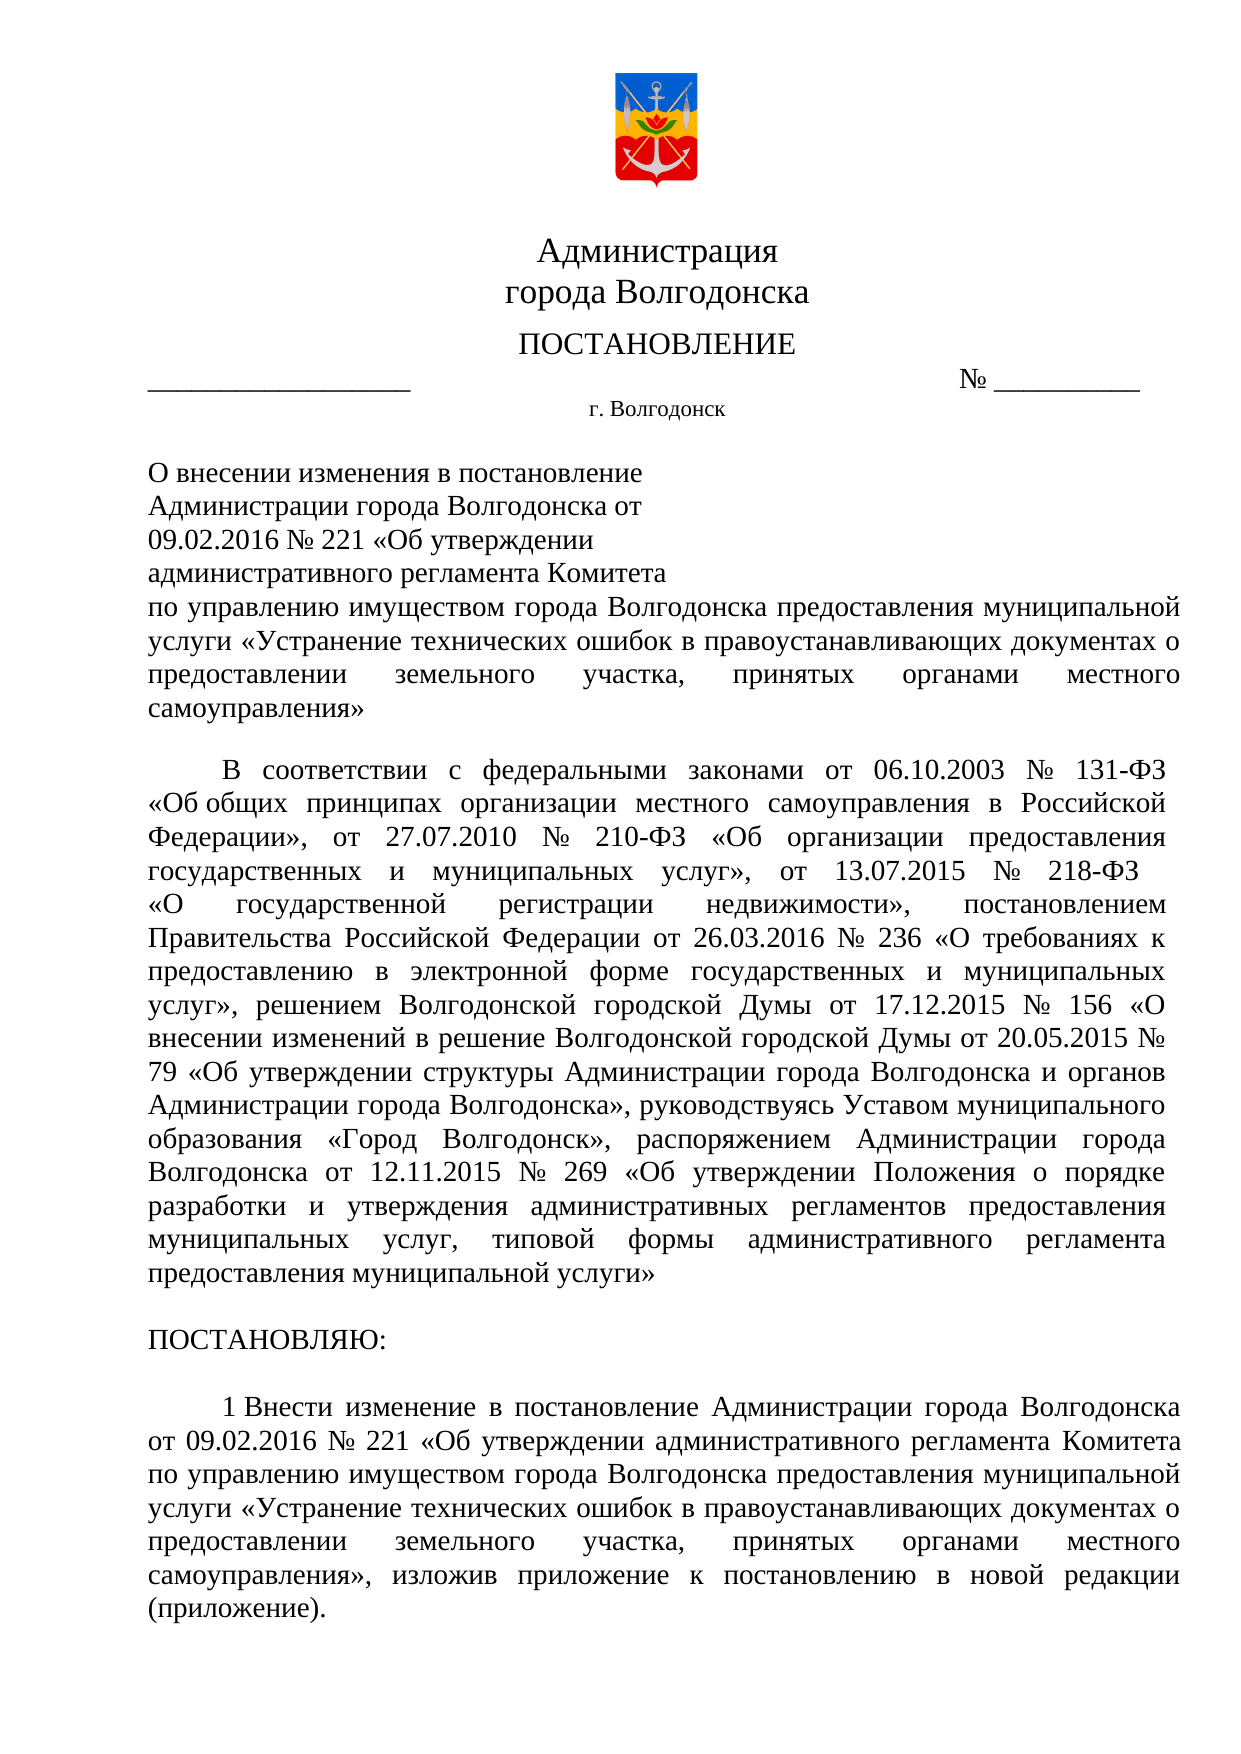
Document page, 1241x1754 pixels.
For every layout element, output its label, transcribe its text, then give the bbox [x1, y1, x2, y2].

text по управлению имуществом города Волгодонска предоставления муниципальной услуги «Устранение технических ошибок в правоустанавливающих документах о предоставлении земельного участка, принятых органами местного самоуправления» [148, 589, 1181, 723]
text города Волгодонска [148, 270, 1167, 311]
text г. Волгодонск [148, 395, 1167, 421]
text 09.02.2016 № 221 «Об утверждении [148, 522, 1181, 556]
text ПОСТАНОВЛЯЮ: [148, 1322, 1181, 1356]
subtitle Администрация [148, 229, 1167, 270]
list Внести изменение в постановление Администрации города Волгодонска от 09.02.2016 № 221 «Об утверждении административного регламента Комитета по управлению имуществом города Волгодонска предоставления муниципальной услуги «Устранение технических ошибок в правоустанавливающих документах о предоставлении земельного участка, принятых органами местного самоуправления», изложив приложение к постановлению в новой редакции (приложение). [148, 1389, 1181, 1624]
text В соответствии с федеральными законами от 06.10.2003 № 131-ФЗ «Об общих принципах организации местного самоуправления в Российской Федерации», от 27.07.2010 № 210-ФЗ «Об организации предоставления государственных и муниципальных услуг», от 13.07.2015 № 218-ФЗ «О государственной регистрации недвижимости», постановлением Правительства Российской Федерации от 26.03.2016 № 236 «О требованиях к предоставлению в электронной форме государственных и муниципальных услуг», решением Волгодонской городской Думы от 17.12.2015 № 156 «О внесении изменений в решение Волгодонской городской Думы от 20.05.2015 № 79 «Об утверждении структуры Администрации города Волгодонска и органов Администрации города Волгодонска», руководствуясь Уставом муниципального образования «Город Волгодонск», распоряжением Администрации города Волгодонска от 12.11.2015 № 269 «Об утверждении Положения о порядке разработки и утверждения административных регламентов предоставления муниципальных услуг, типовой формы административного регламента предоставления муниципальной услуги» [148, 752, 1167, 1289]
subtitle ПОСТАНОВЛЕНИЕ [148, 326, 1167, 361]
text административного регламента Комитета [148, 556, 1181, 589]
text __________________ № __________ [148, 361, 1167, 395]
text О внесении изменения в постановление [148, 455, 1181, 488]
text Администрации города Волгодонска от [148, 488, 1181, 522]
